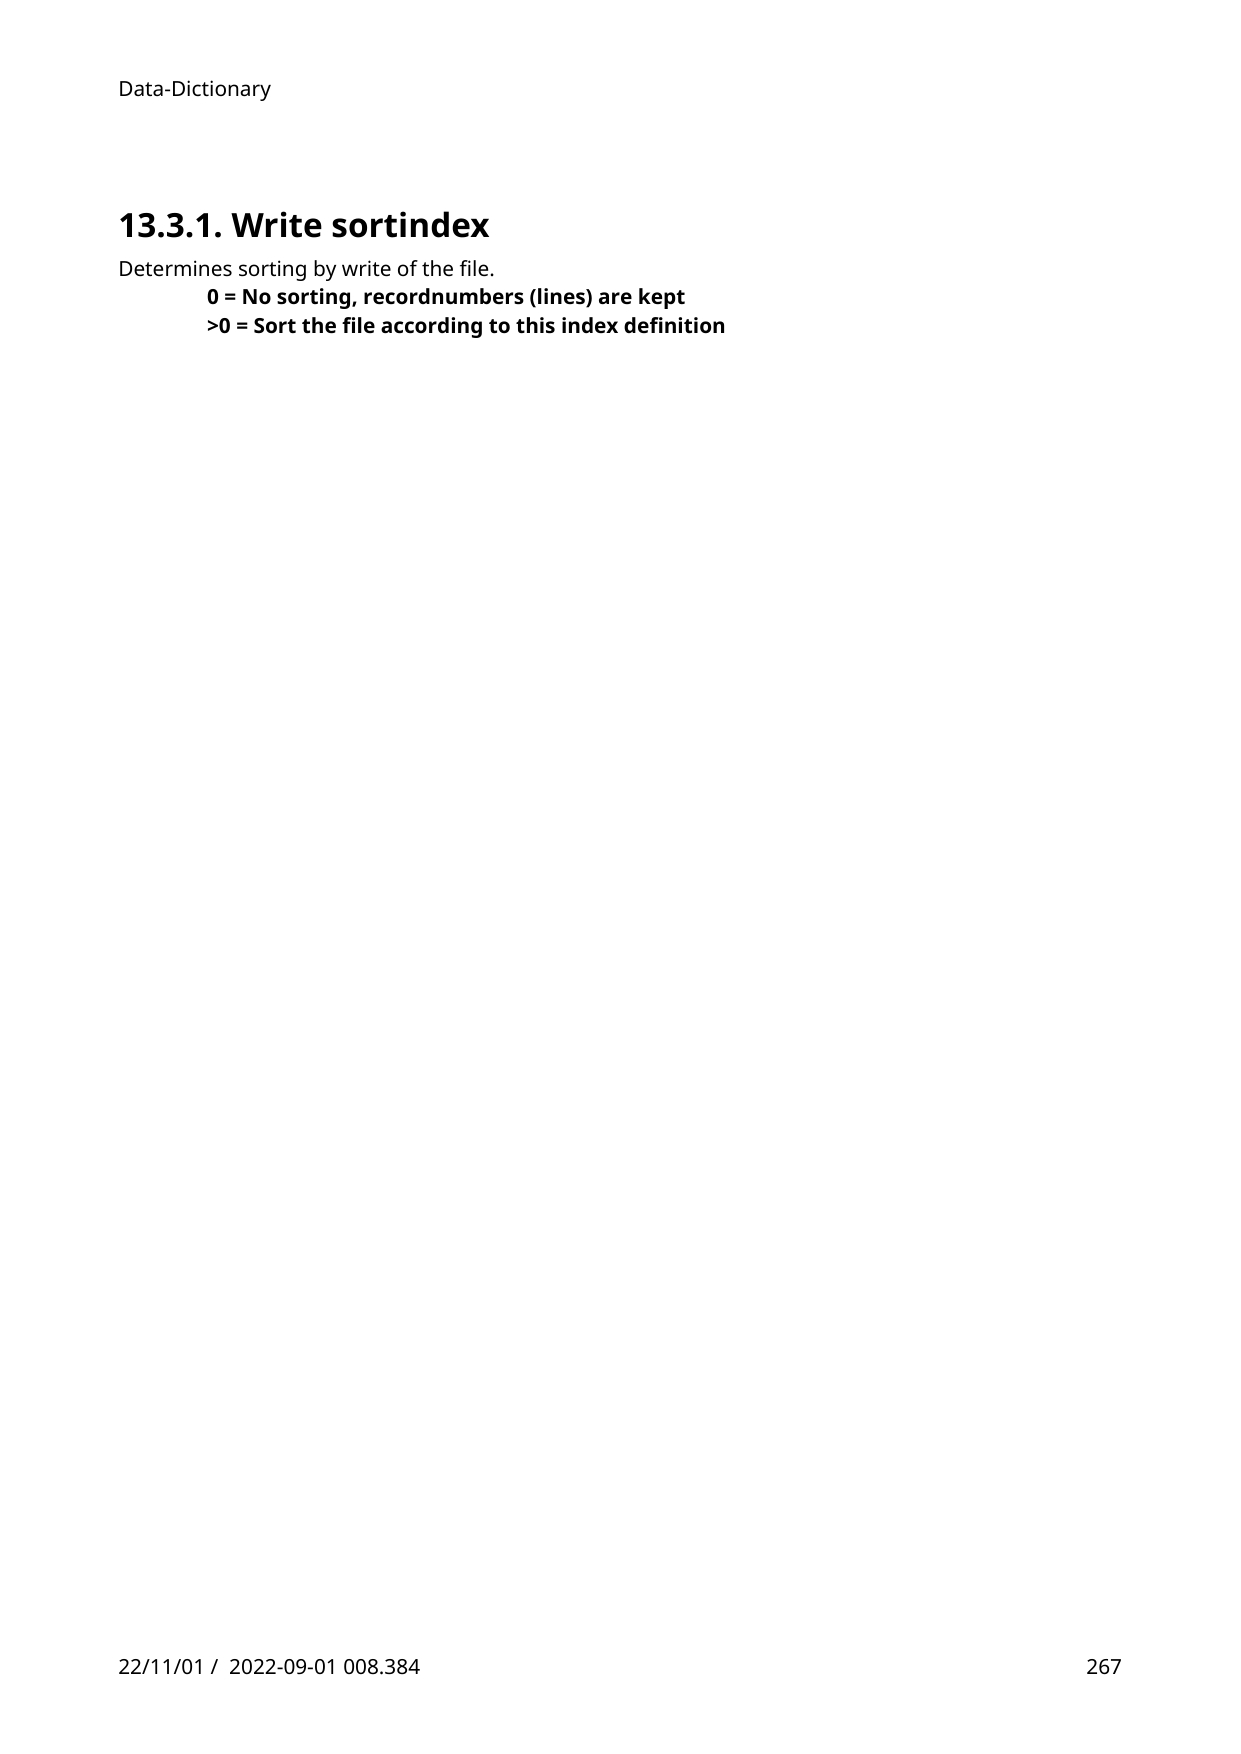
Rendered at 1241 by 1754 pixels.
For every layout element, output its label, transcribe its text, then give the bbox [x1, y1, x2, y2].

text Determines sorting by write of the file. [118, 254, 1122, 282]
subtitle 13.3.1. Write sortindex [118, 202, 1122, 248]
text >0 = Sort the file according to this index definition [207, 311, 1122, 339]
text 0 = No sorting, recordnumbers (lines) are kept [207, 282, 1122, 311]
